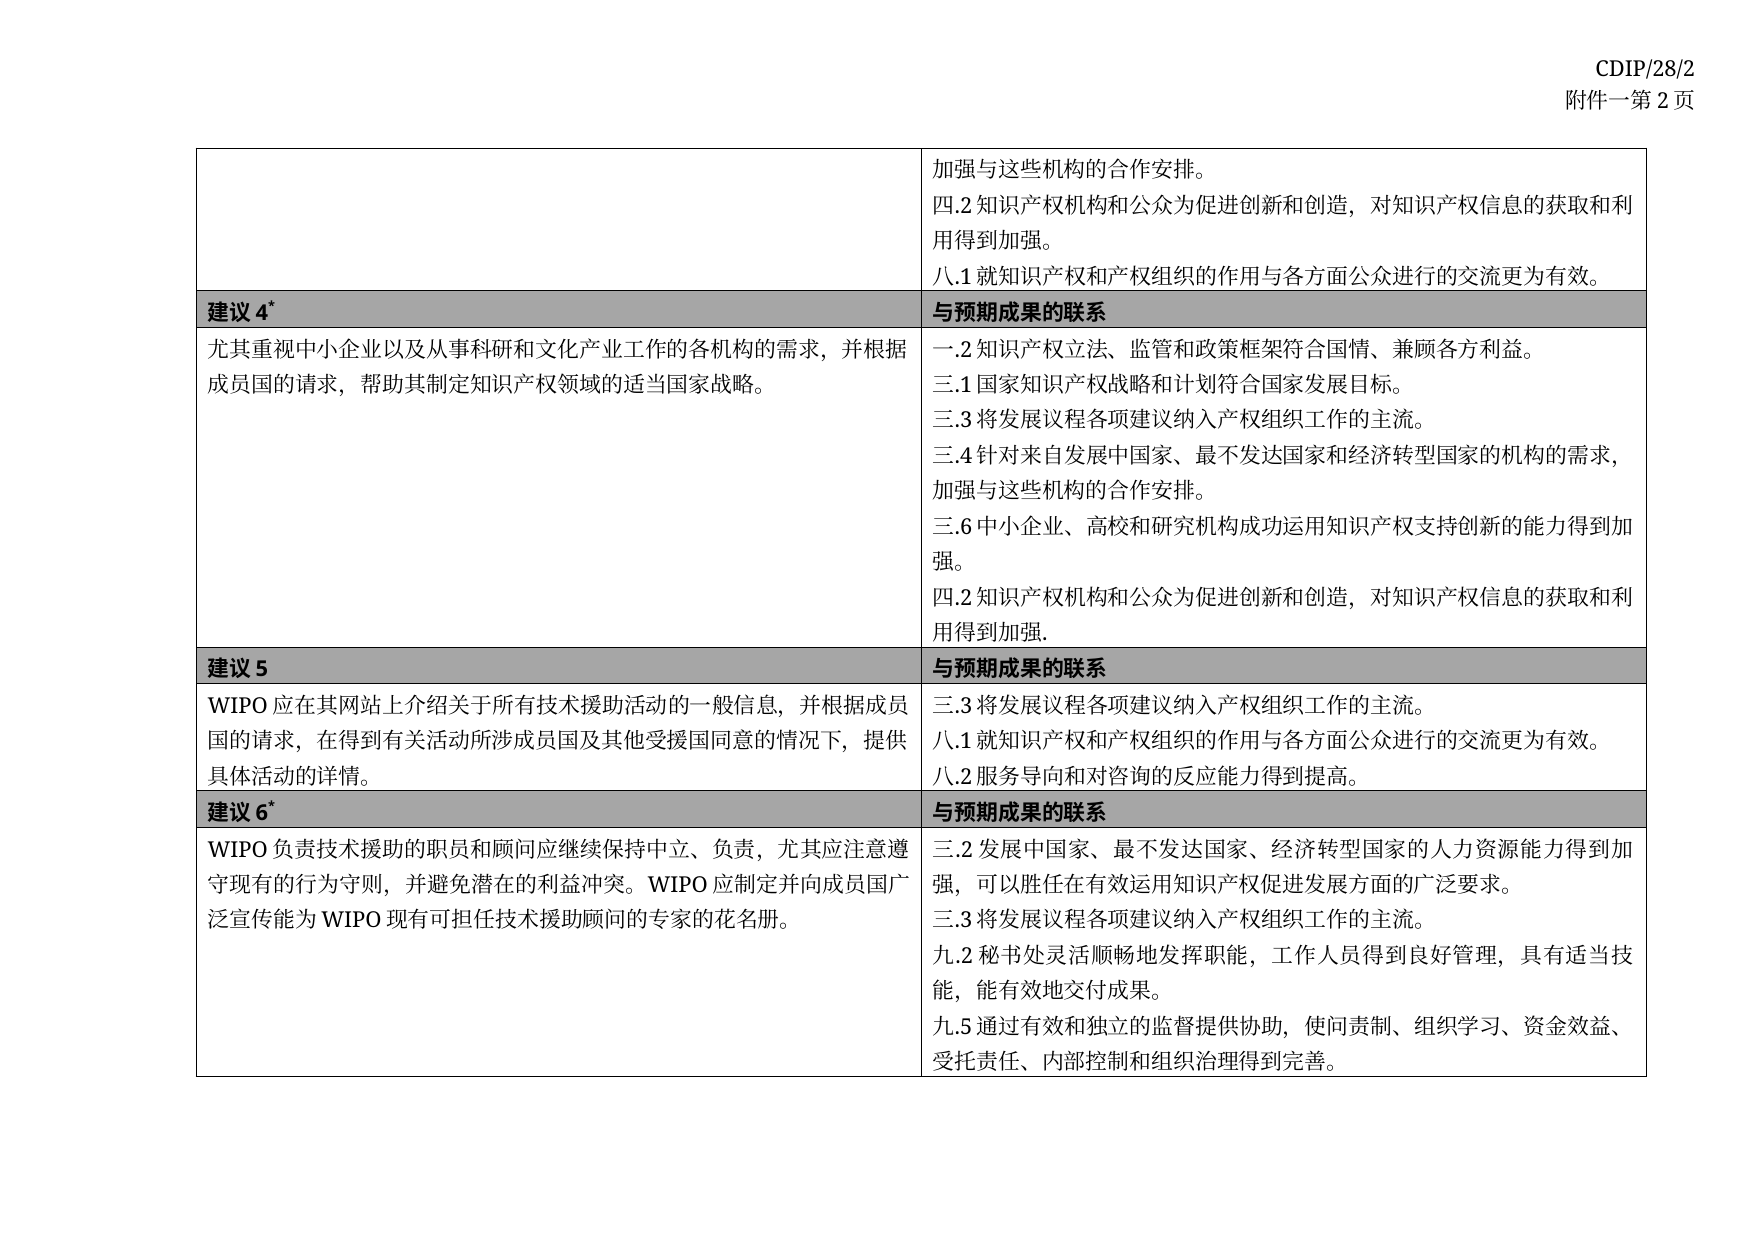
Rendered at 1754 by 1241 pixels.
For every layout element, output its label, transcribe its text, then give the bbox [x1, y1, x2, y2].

table_cell 建议5 [197, 648, 921, 683]
table_cell 三.3将发展议程各项建议纳入产权组织工作的主流。 八.1就知识产权和产权组织的作用与各方面公众进行的交流更为有效。 八.2服务导向和对咨询的反应能力得到提高。 [922, 684, 1646, 790]
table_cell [197, 149, 921, 290]
table_cell WIPO应在其网站上介绍关于所有技术援助活动的一般信息，并根据成员国的请求，在得到有关活动所涉成员国及其他受援国同意的情况下，提供具体活动的详情。 [197, 684, 921, 790]
table_cell 与预期成果的联系 [922, 791, 1646, 827]
table_cell 建议6* [197, 791, 921, 827]
table_cell 与预期成果的联系 [922, 291, 1646, 327]
table_cell WIPO负责技术援助的职员和顾问应继续保持中立、负责，尤其应注意遵守现有的行为守则，并避免潜在的利益冲突。WIPO应制定并向成员国广泛宣传能为WIPO现有可担任技术援助顾问的专家的花名册。 [197, 828, 921, 1076]
table_cell 一.2知识产权立法、监管和政策框架符合国情、兼顾各方利益。 三.1国家知识产权战略和计划符合国家发展目标。 三.3将发展议程各项建议纳入产权组织工作的主流。 三.4针对来自发展中国家、最不发达国家和经济转型国家的机构的需求，加强与这些机构的合作安排。 三.6中小企业、高校和研究机构成功运用知识产权支持创新的能力得到加强。 四.2知识产权机构和公众为促进创新和创造，对知识产权信息的获取和利用得到加强. [922, 328, 1646, 647]
table_cell 三.2发展中国家、最不发达国家、经济转型国家的人力资源能力得到加强，可以胜任在有效运用知识产权促进发展方面的广泛要求。 三.3将发展议程各项建议纳入产权组织工作的主流。 九.2秘书处灵活顺畅地发挥职能，工作人员得到良好管理，具有适当技能，能有效地交付成果。 九.5通过有效和独立的监督提供协助，使问责制、组织学习、资金效益、受托责任、内部控制和组织治理得到完善。 [922, 828, 1646, 1076]
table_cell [922, 149, 1646, 290]
table_cell 尤其重视中小企业以及从事科研和文化产业工作的各机构的需求，并根据成员国的请求，帮助其制定知识产权领域的适当国家战略。 [197, 328, 921, 647]
table_cell 与预期成果的联系 [922, 648, 1646, 683]
table_cell 建议4* [197, 291, 921, 327]
